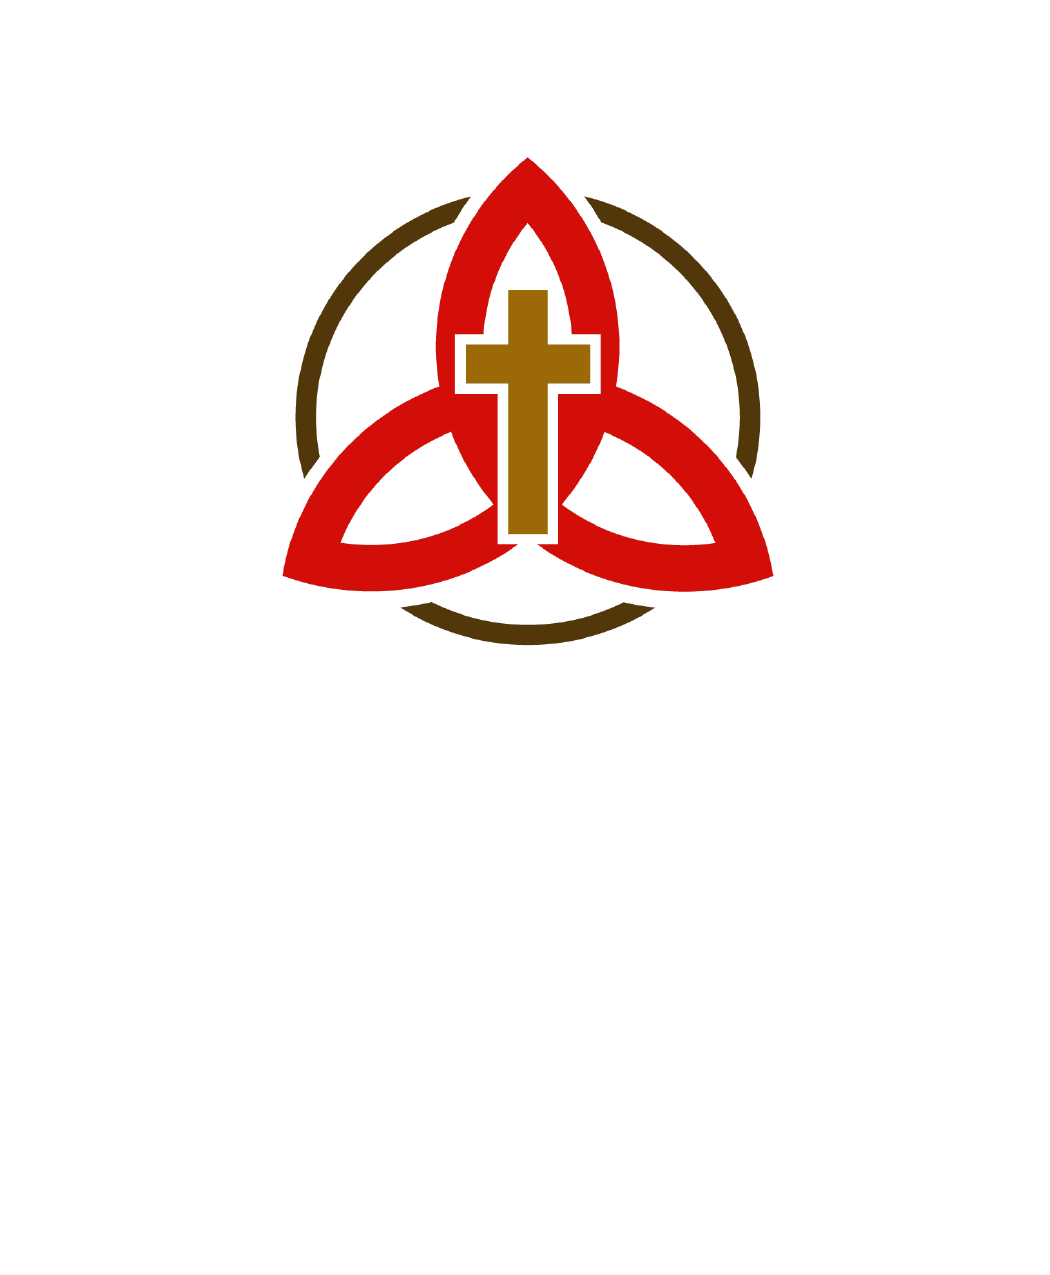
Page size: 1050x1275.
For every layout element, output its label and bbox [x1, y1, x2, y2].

picture [272, 143, 783, 660]
